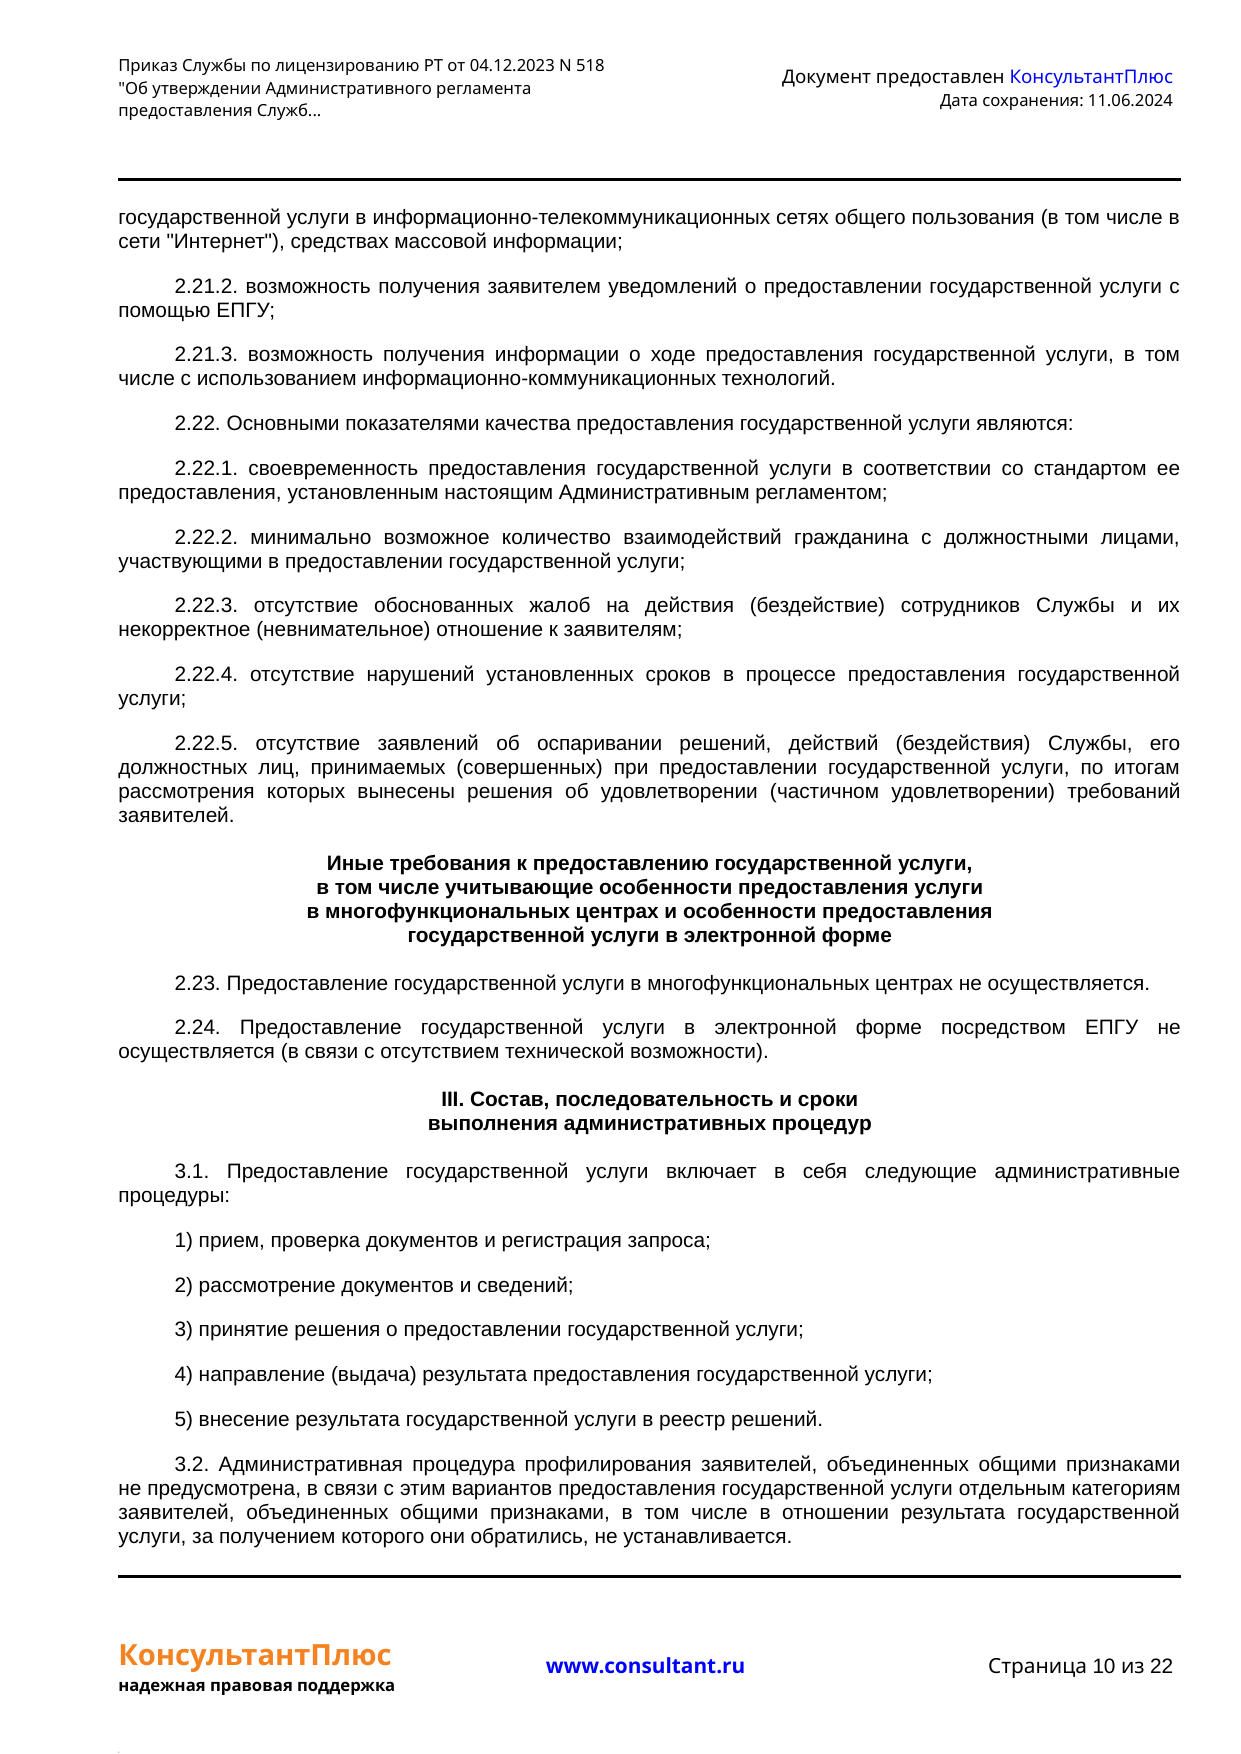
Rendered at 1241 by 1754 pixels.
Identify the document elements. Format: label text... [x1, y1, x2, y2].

text 2.22.4. отсутствие нарушений установленных сроков в процессе предоставления государственной услуги; [118, 662, 1181, 710]
text 4) направление (выдача) результата предоставления государственной услуги; [118, 1362, 1181, 1386]
title государственной услуги в электронной форме [118, 922, 1181, 946]
text 2) рассмотрение документов и сведений; [118, 1272, 1181, 1296]
text 2.22.5. отсутствие заявлений об оспаривании решений, действий (бездействия) Службы, его должностных лиц, принимаемых (совершенных) при предоставлении государственной услуги, по итогам рассмотрения которых вынесены решения об удовлетворении (частичном удовлетворении) требований заявителей. [118, 731, 1181, 827]
text 2.22. Основными показателями качества предоставления государственной услуги являются: [118, 411, 1181, 435]
text 2.22.3. отсутствие обоснованных жалоб на действия (бездействие) сотрудников Службы и их некорректное (невнимательное) отношение к заявителям; [118, 593, 1181, 641]
title выполнения административных процедур [118, 1111, 1181, 1135]
title III. Состав, последовательность и сроки [118, 1087, 1181, 1111]
title в том числе учитывающие особенности предоставления услуги [118, 874, 1181, 898]
text 1) прием, проверка документов и регистрация запроса; [118, 1228, 1181, 1252]
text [118, 205, 1181, 253]
text 2.21.3. возможность получения информации о ходе предоставления государственной услуги, в том числе с использованием информационно-коммуникационных технологий. [118, 342, 1181, 390]
title Иные требования к предоставлению государственной услуги, [118, 851, 1181, 874]
text 2.22.1. своевременность предоставления государственной услуги в соответствии со стандартом ее предоставления, установленным настоящим Административным регламентом; [118, 456, 1181, 504]
text 2.23. Предоставление государственной услуги в многофункциональных центрах не осуществляется. [118, 970, 1181, 994]
text 2.24. Предоставление государственной услуги в электронной форме посредством ЕПГУ не осуществляется (в связи с отсутствием технической возможности). [118, 1015, 1181, 1063]
text 2.21.2. возможность получения заявителем уведомлений о предоставлении государственной услуги с помощью ЕПГУ; [118, 273, 1181, 321]
text 5) внесение результата государственной услуги в реестр решений. [118, 1407, 1181, 1431]
text 3.2. Административная процедура профилирования заявителей, объединенных общими признаками не предусмотрена, в связи с этим вариантов предоставления государственной услуги отдельным категориям заявителей, объединенных общими признаками, в том числе в отношении результата государственной услуги, за получением которого они обратились, не устанавливается. [118, 1452, 1181, 1547]
text 3.1. Предоставление государственной услуги включает в себя следующие административные процедуры: [118, 1159, 1181, 1207]
text 2.22.2. минимально возможное количество взаимодействий гражданина с должностными лицами, участвующими в предоставлении государственной услуги; [118, 524, 1181, 572]
text 3) принятие решения о предоставлении государственной услуги; [118, 1317, 1181, 1341]
title в многофункциональных центрах и особенности предоставления [118, 898, 1181, 922]
